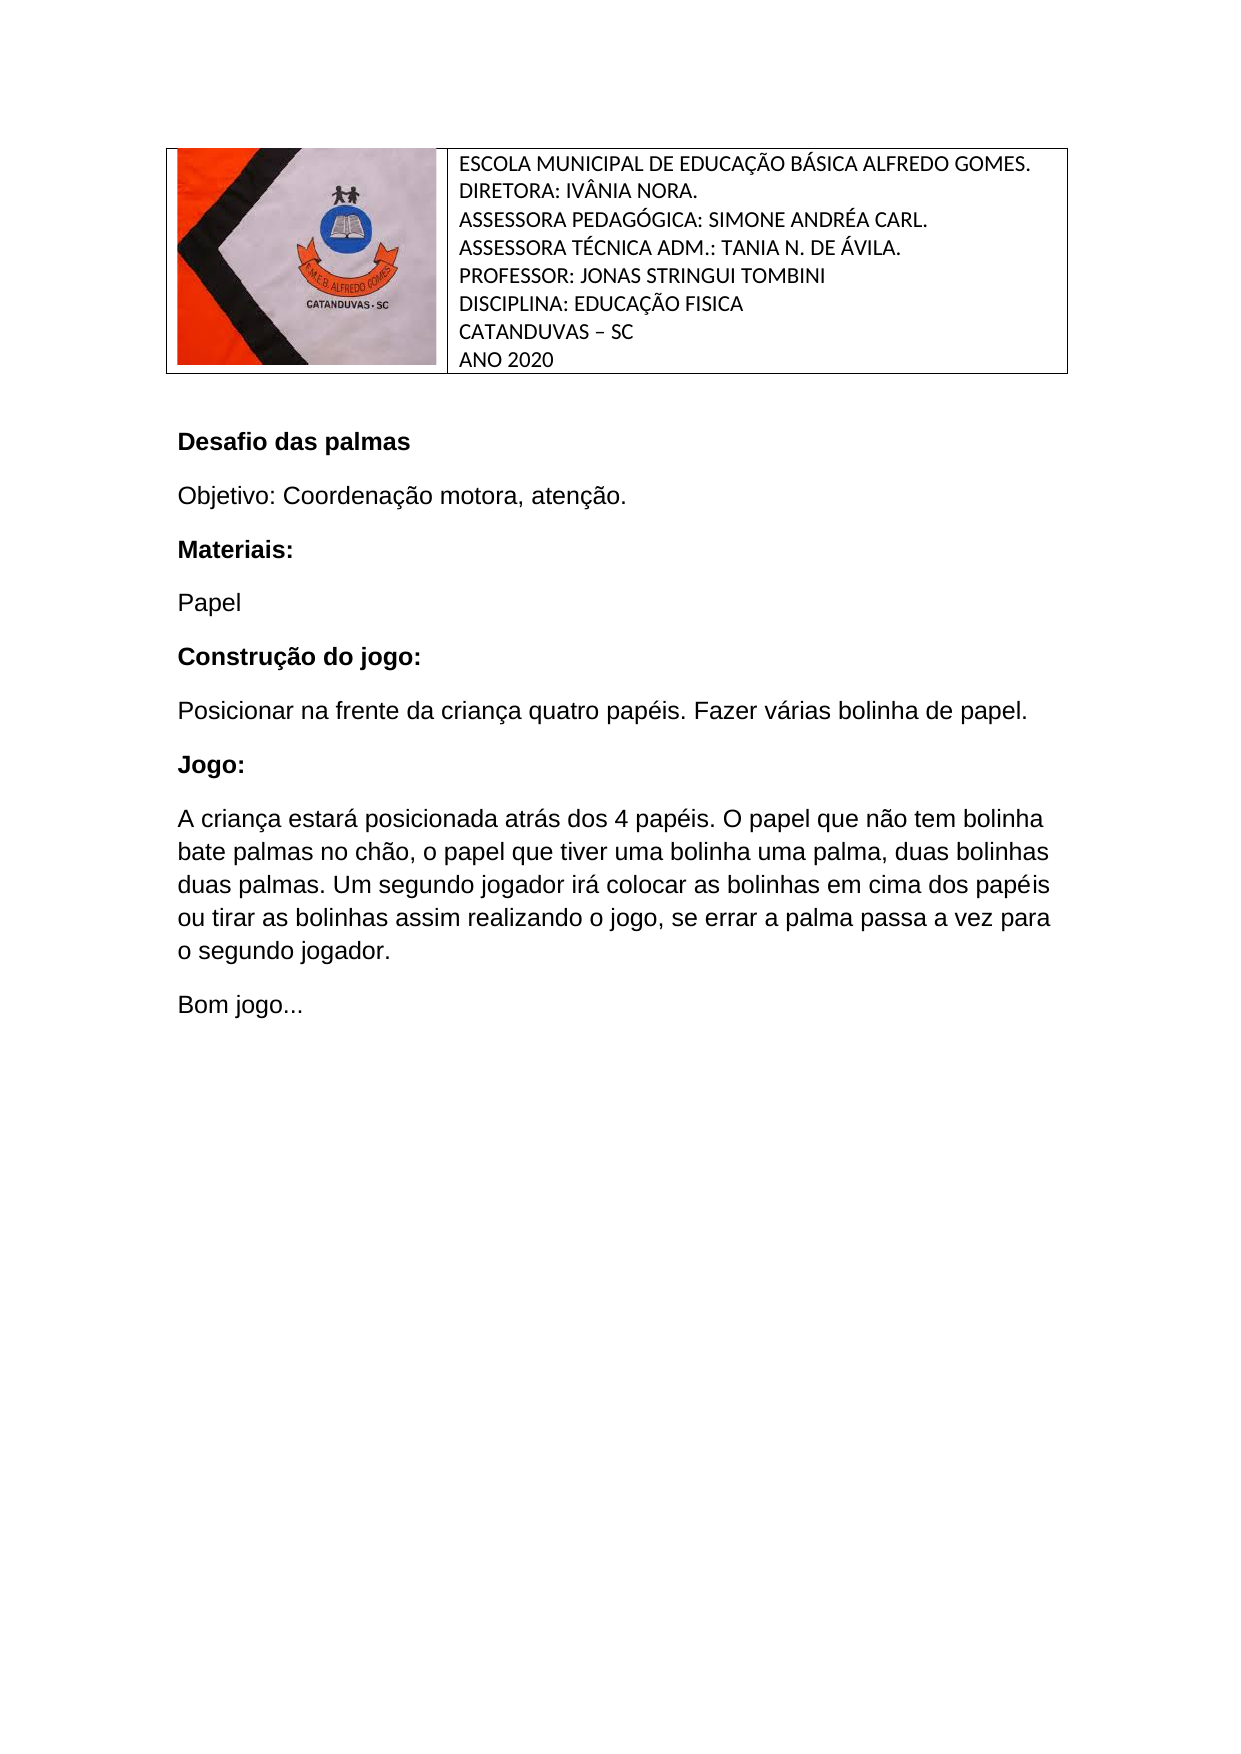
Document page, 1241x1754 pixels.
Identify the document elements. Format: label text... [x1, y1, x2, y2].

text Jogo: [177, 750, 1063, 779]
text Construção do jogo: [177, 642, 1063, 671]
text Materiais: [177, 534, 1063, 563]
text Papel [177, 588, 1063, 617]
text Desafio das palmas [177, 427, 1063, 456]
table_header ESCOLA MUNICIPAL DE EDUCAÇÃO BÁSICA ALFREDO GOMES. DIRETORA: IVÂNIA NORA. ASSESSORA PEDAGÓGICA: SIMONE ANDRÉA CARL. ASSESSORA TÉCNICA ADM.: TANIA N. DE ÁVILA. PROFESSOR: JONAS STRINGUI TOMBINI DISCIPLINA: EDUCAÇÃO FISICA CATANDUVAS – SC ANO 2020 [448, 149, 1067, 373]
text Bom jogo... [177, 990, 1063, 1018]
table_header [167, 149, 447, 373]
text A criança estará posicionada atrás dos 4 papéis. O papel que não tem bolinha bate palmas no chão, o papel que tiver uma bolinha uma palma, duas bolinhas duas palmas. Um segundo jogador irá colocar as bolinhas em cima dos papéis ou tirar as bolinhas assim realizando o jogo, se errar a palma passa a vez para o segundo jogador. [177, 804, 1063, 965]
text Posicionar na frente da criança quatro papéis. Fazer várias bolinha de papel. [177, 696, 1063, 725]
picture [177, 148, 437, 365]
text Objetivo: Coordenação motora, atenção. [177, 481, 1063, 509]
